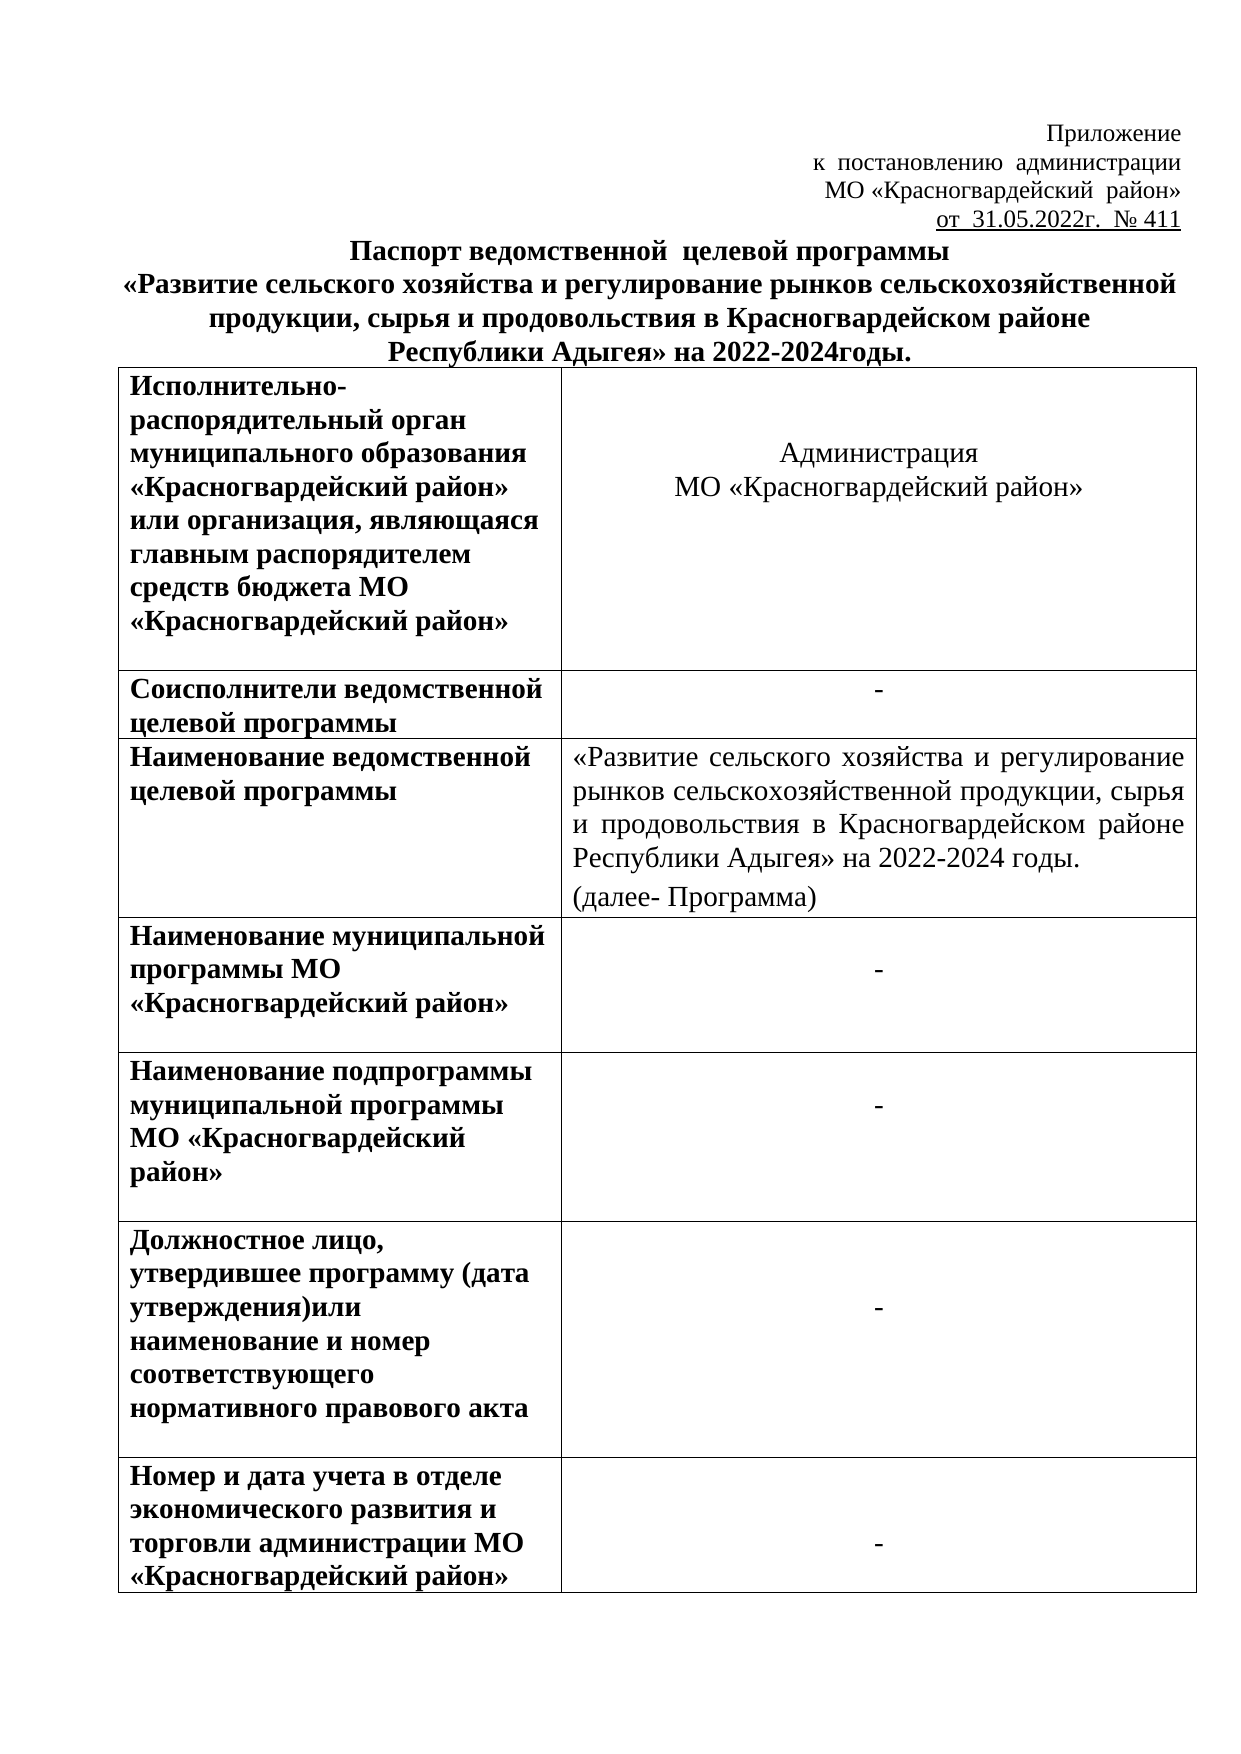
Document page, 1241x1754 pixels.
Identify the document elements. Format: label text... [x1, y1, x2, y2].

table_cell Соисполнители ведомственной целевой программы [119, 671, 561, 738]
table_header Исполнительно-распорядительный орган муниципального образования «Красногвардейский район» или организация, являющаяся главным распорядителем средств бюджета МО «Красногвардейский район» [119, 368, 561, 670]
table_cell «Развитие сельского хозяйства и регулирование рынков сельскохозяйственной продукции, сырья и продовольствия в Красногвардейском районе Республики Адыгея» на 2022-2024 годы. (далее- Программа) [562, 739, 1196, 917]
table_cell Номер и дата учета в отделе экономического развития и торговли администрации МО «Красногвардейский район» [119, 1458, 561, 1592]
table_header Администрация МО «Красногвардейский район» [562, 368, 1196, 670]
table_cell Наименование муниципальной программы МО «Красногвардейский район» [119, 918, 561, 1052]
text Паспорт ведомственной целевой программы [118, 233, 1181, 267]
text МО «Красногвардейский район» [118, 176, 1181, 204]
text Приложение [118, 118, 1181, 147]
text Республики Адыгея» на 2022-2024годы. [118, 334, 1181, 367]
text «Развитие сельского хозяйства и регулирование рынков сельскохозяйственной продукции, сырья и продовольствия в Красногвардейском районе [118, 267, 1181, 334]
table_cell - [562, 1458, 1196, 1592]
table_cell - [562, 1053, 1196, 1221]
table_cell - [562, 918, 1196, 1052]
table_cell Должностное лицо, утвердившее программу (дата утверждения)или наименование и номер соответствующего нормативного правового акта [119, 1222, 561, 1457]
text к постановлению администрации [118, 147, 1181, 176]
subtitle от_31.05.2022г._№ 411 [118, 204, 1181, 233]
table_cell - [562, 671, 1196, 738]
table_cell Наименование ведомственной целевой программы [119, 739, 561, 917]
table_cell - [562, 1222, 1196, 1457]
table_cell Наименование подпрограммы муниципальной программы МО «Красногвардейский район» [119, 1053, 561, 1221]
